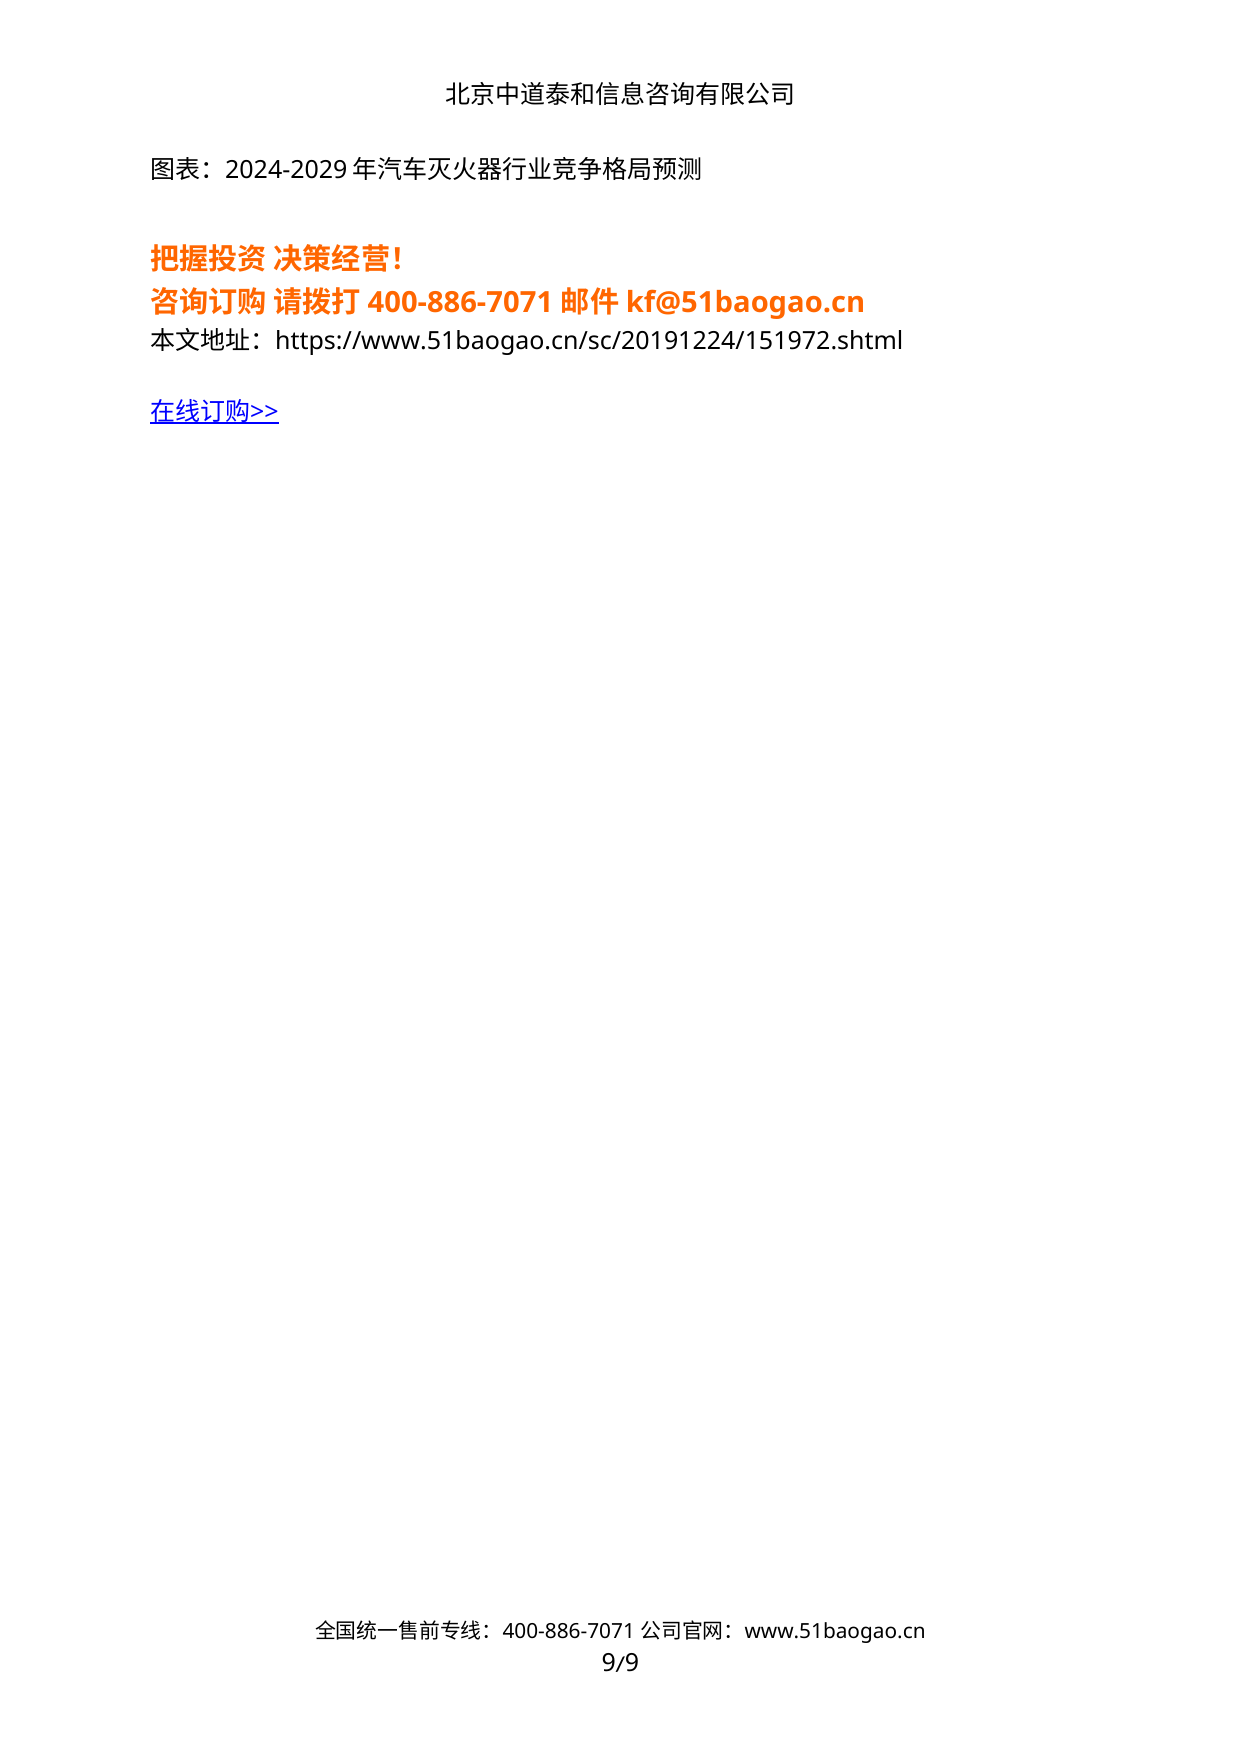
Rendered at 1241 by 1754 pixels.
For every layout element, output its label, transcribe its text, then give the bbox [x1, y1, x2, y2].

text 把握投资 决策经营！咨询订购 请拨打 400-886-7071 邮件 kf@51baogao.cn本文地址：https://www.51baogao.cn/sc/20191224/151972.shtml [150, 202, 1090, 357]
text 图表：2024-2029年汽车灭火器行业竞争格局预测 [150, 150, 1090, 186]
text 在线订购>> [150, 357, 1090, 427]
